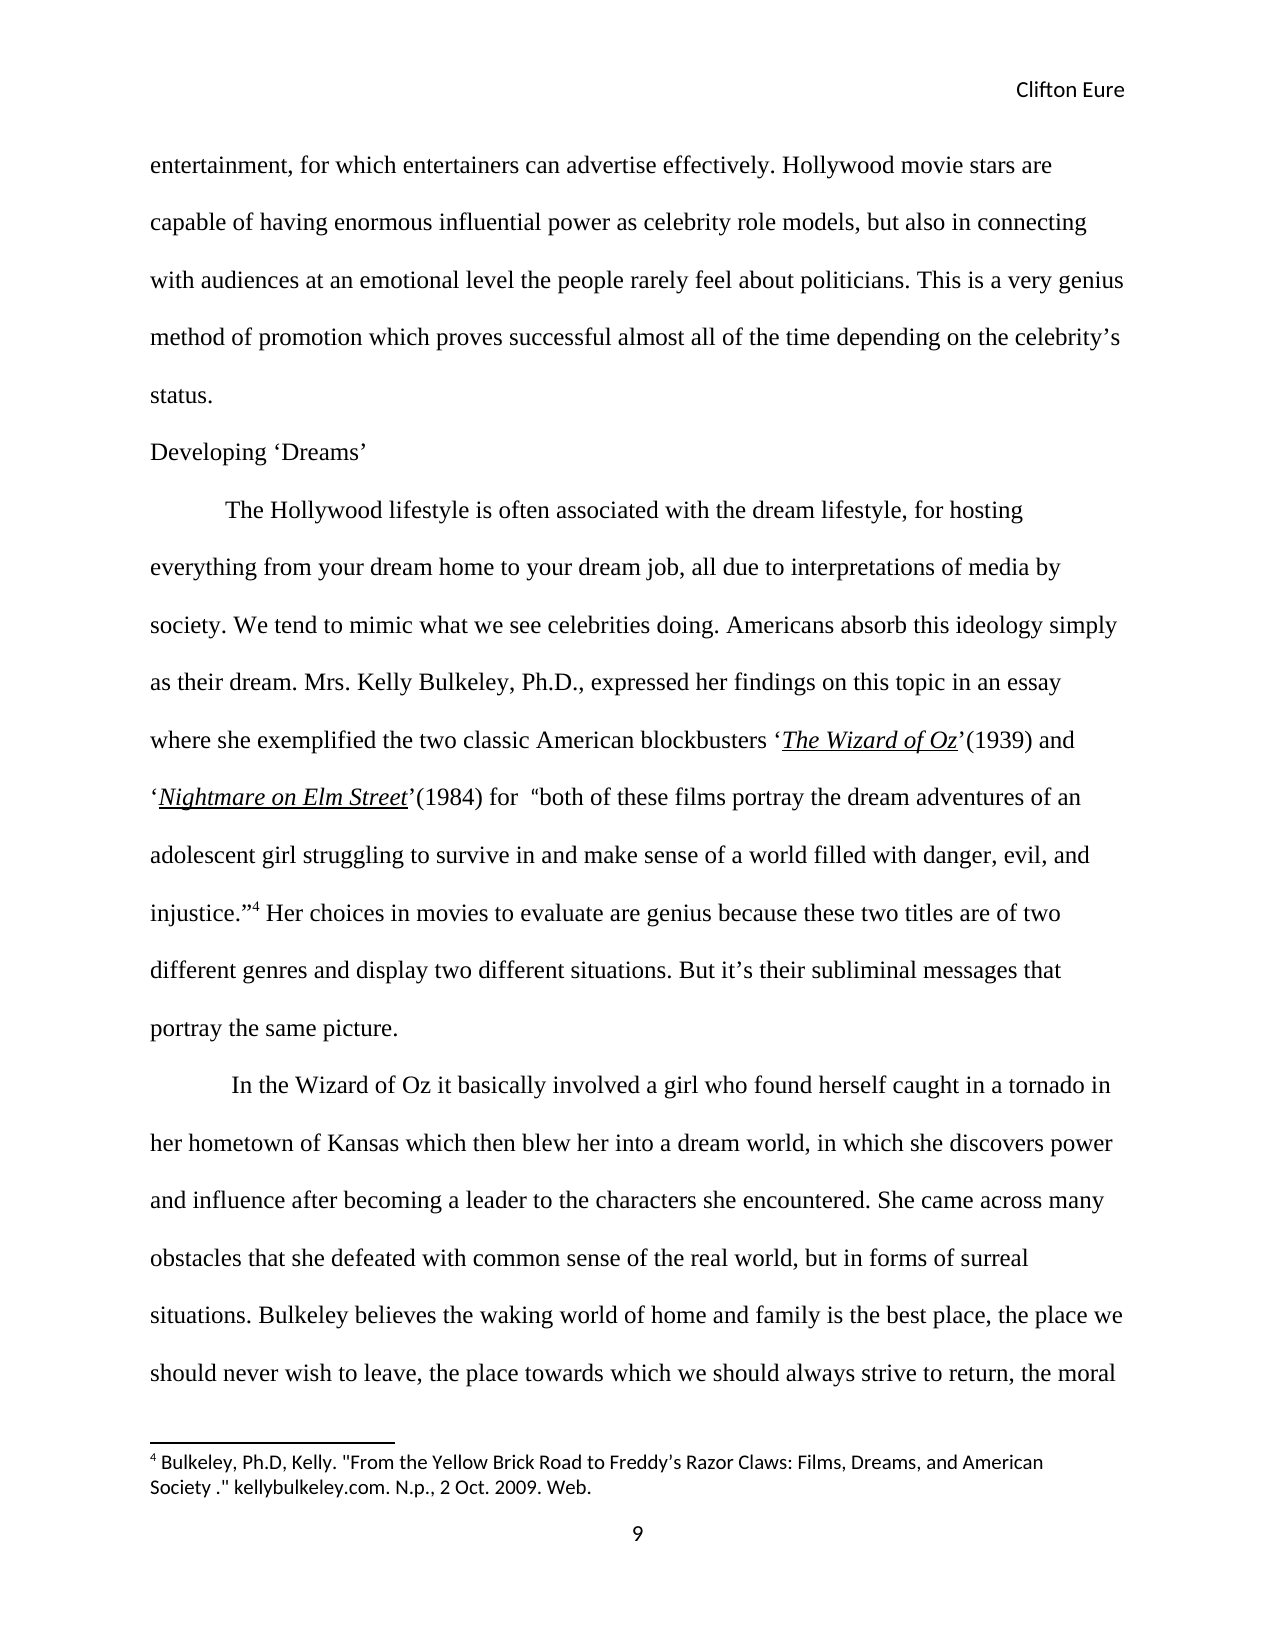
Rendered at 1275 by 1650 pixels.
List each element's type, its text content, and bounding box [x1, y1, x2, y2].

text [150, 150, 1125, 409]
text Developing ‘Dreams’ [150, 437, 1125, 466]
text The Hollywood lifestyle is often associated with the dream lifestyle, for hosting everything from your dream home to your dream job, all due to interpretations of media by society. We tend to mimic what we see celebrities doing. Americans absorb this ideology simply as their dream. Mrs. Kelly Bulkeley, Ph.D., expressed her findings on this topic in an essay where she exemplified the two classic American blockbusters ‘The Wizard of Oz’(1939) and ‘Nightmare on Elm Street’(1984) for “both of these films portray the dream adventures of an adolescent girl struggling to survive in and make sense of a world filled with danger, evil, and injustice.” Her choices in movies to evaluate are genius because these two titles are of two different genres and display two different situations. But it’s their subliminal messages that portray the same picture. [150, 495, 1125, 1042]
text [150, 1070, 1125, 1387]
